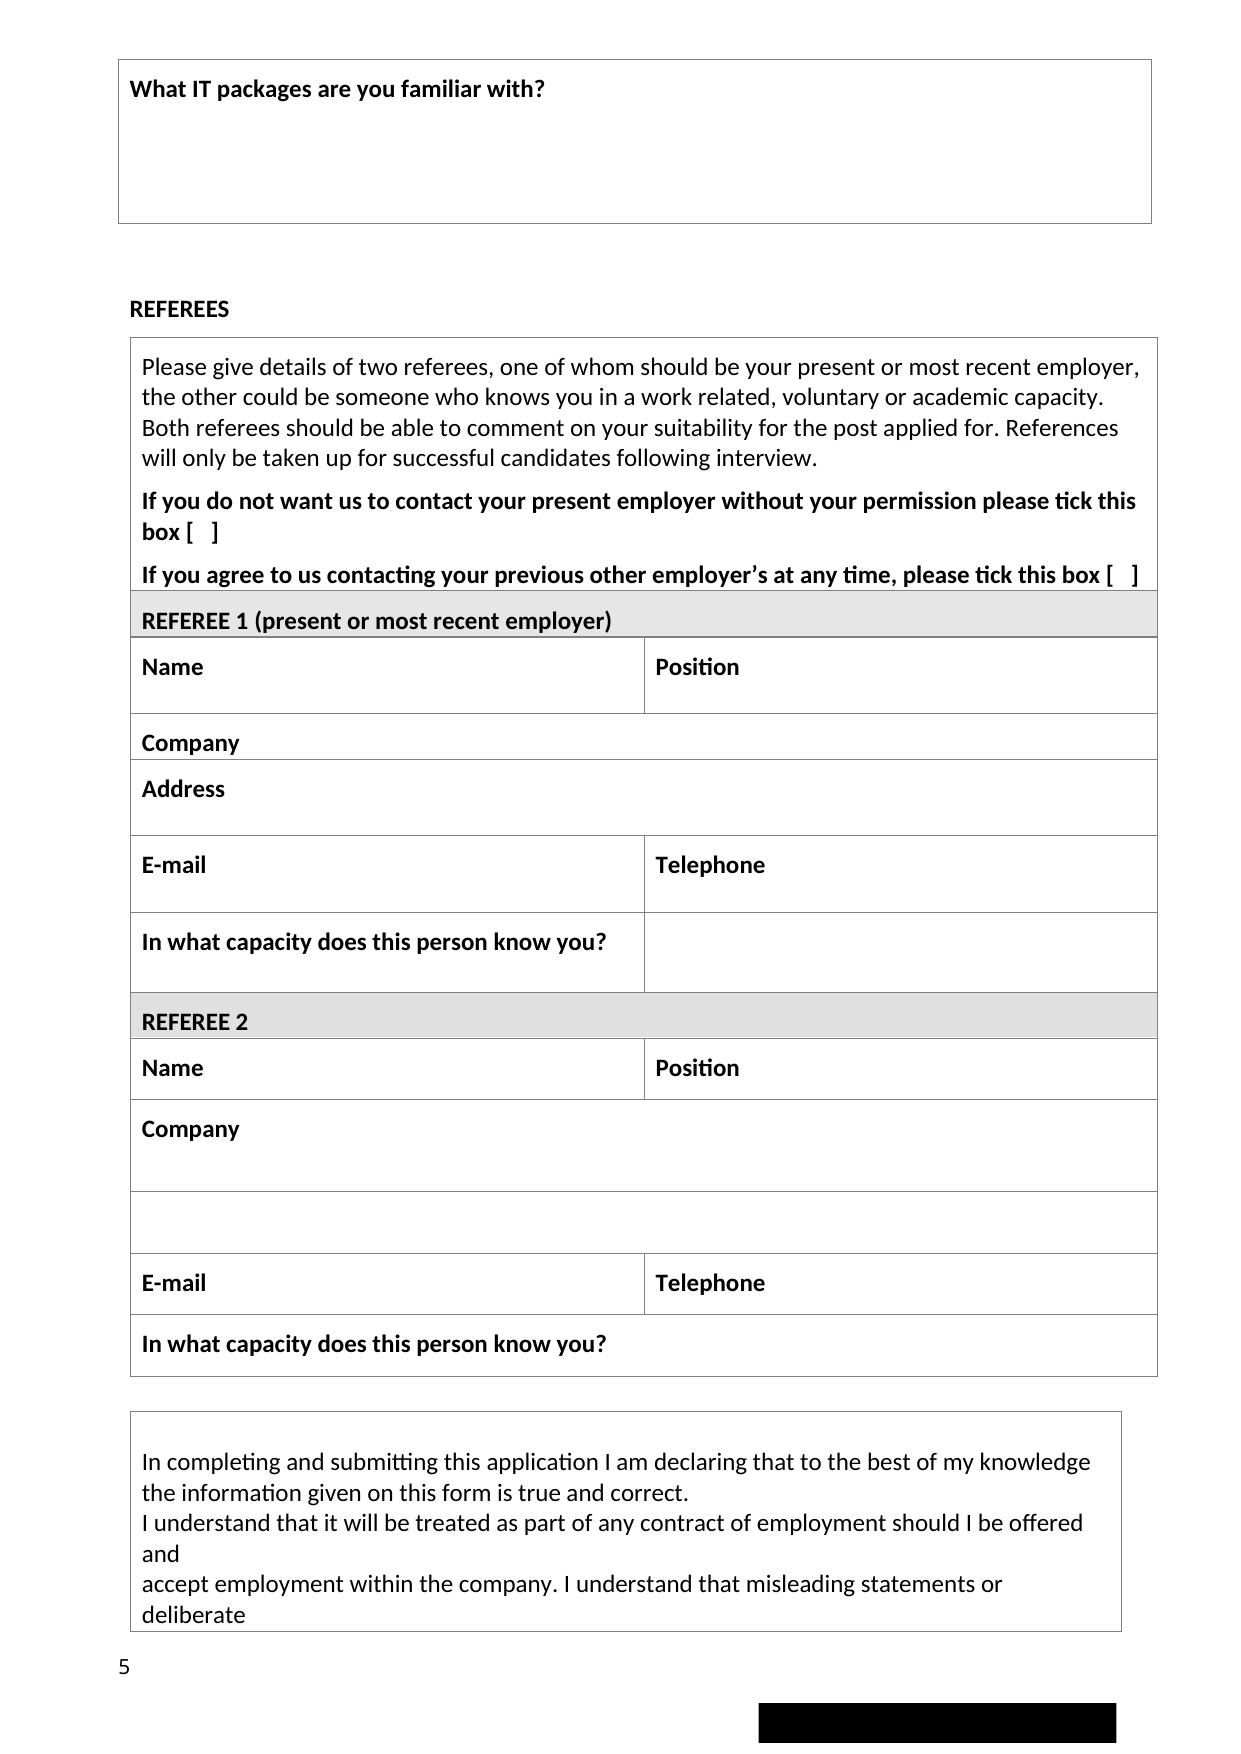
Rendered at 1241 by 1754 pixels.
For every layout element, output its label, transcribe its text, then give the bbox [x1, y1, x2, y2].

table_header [131, 1412, 1121, 1631]
table_cell Name [131, 1039, 644, 1099]
table_header Please give details of two referees, one of whom should be your present or most recent employer, the other could be someone who knows you in a work related, voluntary or academic capacity. Both referees should be able to comment on your suitability for the post applied for. References will only be taken up for successful candidates following interview. If you do not want us to contact your present employer without your permission please tick this box [ ] If you agree to us contacting your previous other employer’s at any time, please tick this box [ ] [131, 338, 1157, 590]
table_cell Address [131, 760, 1157, 835]
picture [758, 1703, 1117, 1743]
table_header What IT packages are you familiar with? [119, 60, 1151, 222]
table_cell In what capacity does this person know you? [131, 913, 644, 992]
table_cell Position [645, 638, 1157, 713]
table_cell Company [131, 714, 1157, 759]
table_cell Telephone [645, 1254, 1157, 1314]
table_cell REFEREE 2 [131, 993, 1157, 1037]
subtitle REFEREES [118, 293, 1122, 324]
table_cell Telephone [645, 836, 1157, 912]
table_cell Name [131, 638, 644, 713]
table_cell E-mail [131, 1254, 644, 1314]
table_cell [645, 913, 1157, 992]
table_cell E-mail [131, 836, 644, 912]
table_cell In what capacity does this person know you? [131, 1315, 1157, 1376]
table_cell [131, 1192, 1157, 1252]
table_cell Company [131, 1100, 1157, 1191]
table_cell Referee 1 (present or most recent employer) [131, 591, 1157, 636]
table_cell Position [645, 1039, 1157, 1099]
